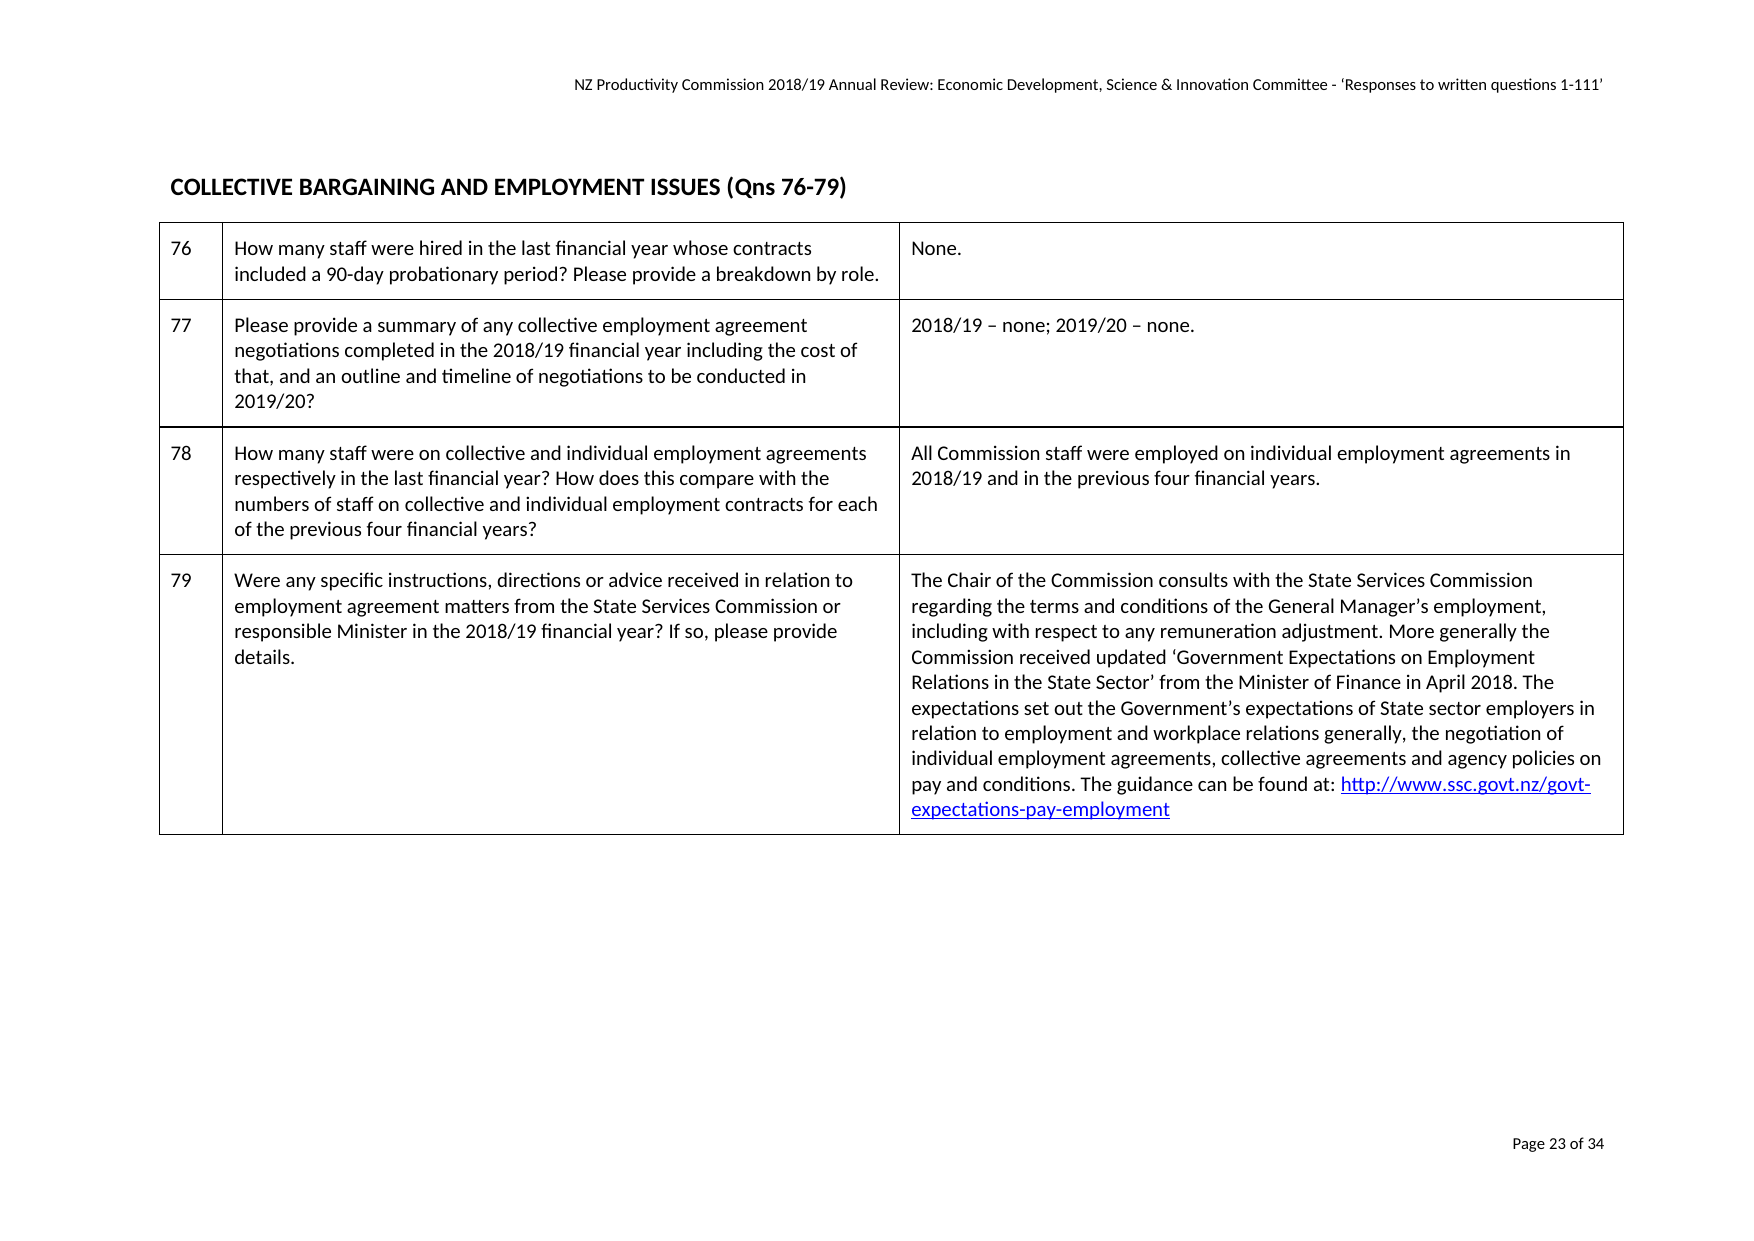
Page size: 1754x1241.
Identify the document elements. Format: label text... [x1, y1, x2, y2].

table_cell How many staff were hired in the last financial year whose contracts included a 90-day probationary period? Please provide a breakdown by role. [223, 223, 899, 299]
table_cell 2018/19 – none; 2019/20 – none. [900, 300, 1623, 426]
table_cell None. [900, 223, 1623, 299]
table_cell Please provide a summary of any collective employment agreement negotiations completed in the 2018/19 financial year including the cost of that, and an outline and timeline of negotiations to be conducted in 2019/20? [223, 300, 899, 426]
table_cell 76 [160, 223, 222, 299]
table_cell The Chair of the Commission consults with the State Services Commission regarding the terms and conditions of the General Manager’s employment, including with respect to any remuneration adjustment. More generally the Commission received updated ‘Government Expectations on Employment Relations in the State Sector’ from the Minister of Finance in April 2018. The expectations set out the Government’s expectations of State sector employers in relation to employment and workplace relations generally, the negotiation of individual employment agreements, collective agreements and agency policies on pay and conditions. The guidance can be found at: http://www.ssc.govt.nz/govt-expectations-pay-employment [900, 555, 1623, 834]
table_cell 78 [160, 428, 222, 554]
table_cell 77 [160, 300, 222, 426]
table_cell 79 [160, 555, 222, 834]
table_cell How many staff were on collective and individual employment agreements respectively in the last financial year? How does this compare with the numbers of staff on collective and individual employment contracts for each of the previous four financial years? [223, 428, 899, 554]
table_cell Were any specific instructions, directions or advice received in relation to employment agreement matters from the State Services Commission or responsible Minister in the 2018/19 financial year? If so, please provide details. [223, 555, 899, 834]
table_cell All Commission staff were employed on individual employment agreements in 2018/19 and in the previous four financial years. [900, 428, 1623, 554]
table_header Collective bargaining and employment issues (Qns 76-79) [159, 163, 1623, 222]
